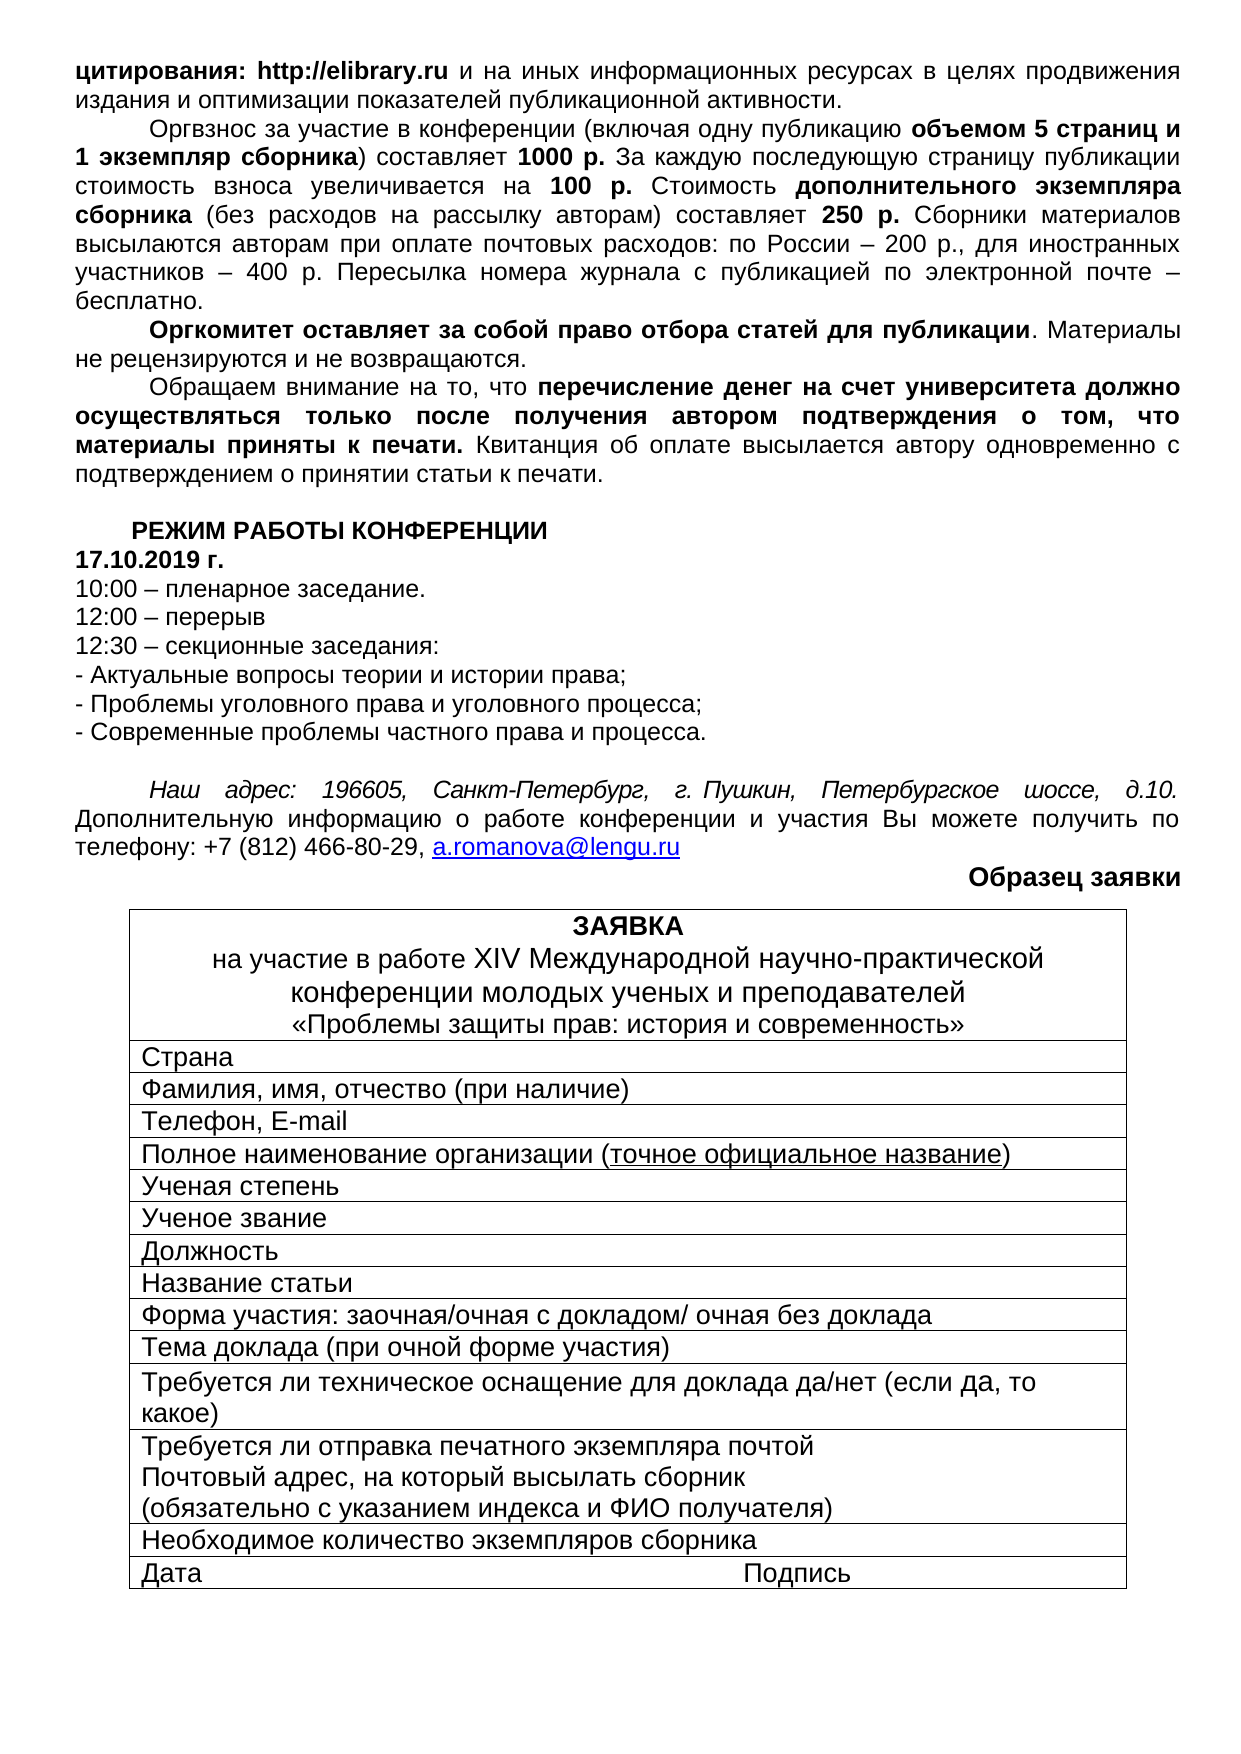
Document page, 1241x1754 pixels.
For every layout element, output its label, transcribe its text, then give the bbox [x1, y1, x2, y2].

table_cell Страна [130, 1041, 1126, 1072]
table_cell Ученое звание [130, 1202, 1126, 1233]
table_cell Полное наименование организации (точное официальное название) [130, 1138, 1126, 1169]
text РЕЖИМ РАБОТЫ КОНФЕРЕНЦИИ [75, 516, 1181, 545]
table_cell Требуется ли отправка печатного экземпляра почтой Почтовый адрес, на который высылать сборник (обязательно с указанием индекса и ФИО получателя) [130, 1430, 1126, 1523]
table_cell Фамилия, имя, отчество (при наличие) [130, 1073, 1126, 1104]
table_cell Название статьи [130, 1267, 1126, 1298]
text 12:30 – секционные заседания: [75, 631, 1181, 660]
table_cell Должность [130, 1235, 1126, 1266]
table_cell Телефон, E-mail [130, 1105, 1126, 1137]
text 12:00 – перерыв [75, 602, 1181, 631]
text Оргкомитет оставляет за собой право отбора статей для публикации. Материалы не рецензируются и не возвращаются. [75, 315, 1181, 372]
text - Актуальные вопросы теории и истории права; [75, 660, 1181, 689]
table_cell Дата Подпись [130, 1557, 1126, 1588]
table_cell Ученая степень [130, 1170, 1126, 1201]
text - Проблемы уголовного права и уголовного процесса; [75, 689, 1181, 717]
table_cell Требуется ли техническое оснащение для доклада да/нет (если да, то какое) [130, 1364, 1126, 1428]
table_header ЗАЯВКА на участие в работе XIV Международной научно-практической конференции молодых ученых и преподавателей «Проблемы защиты прав: история и современность» [130, 910, 1126, 1040]
table_cell Форма участия: заочная/очная с докладом/ очная без доклада [130, 1299, 1126, 1330]
table_cell Тема доклада (при очной форме участия) [130, 1331, 1126, 1363]
text Оргвзнос за участие в конференции (включая одну публикацию объемом 5 страниц и 1 экземпляр сборника) составляет 1000 р. За каждую последующую страницу публикации стоимость взноса увеличивается на 100 р. Стоимость дополнительного экземпляра сборника (без расходов на рассылку авторам) составляет 250 р. Сборники материалов высылаются авторам при оплате почтовых расходов: по России – 200 р., для иностранных участников – 400 р. Пересылка номера журнала с публикацией по электронной почте – бесплатно. [75, 114, 1181, 315]
table_cell Необходимое количество экземпляров сборника [130, 1524, 1126, 1556]
text - Современные проблемы частного права и процесса. [75, 717, 1181, 746]
text 10:00 – пленарное заседание. [75, 574, 1181, 602]
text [75, 56, 1181, 114]
text Наш адрес: 196605, Санкт-Петербург, г. Пушкин, Петербургское шоссе, д.10. Дополнительную информацию о работе конференции и участия Вы можете получить по телефону: +7 (812) 466-80-29, a.romanova@lengu.ru [75, 775, 1181, 861]
text Обращаем внимание на то, что перечисление денег на счет университета должно осуществляться только после получения автором подтверждения о том, что материалы приняты к печати. Квитанция об оплате высылается автору одновременно с подтверждением о принятии статьи к печати. [75, 372, 1181, 487]
subtitle Образец заявки [75, 861, 1181, 892]
text 17.10.2019 г. [75, 545, 1181, 574]
